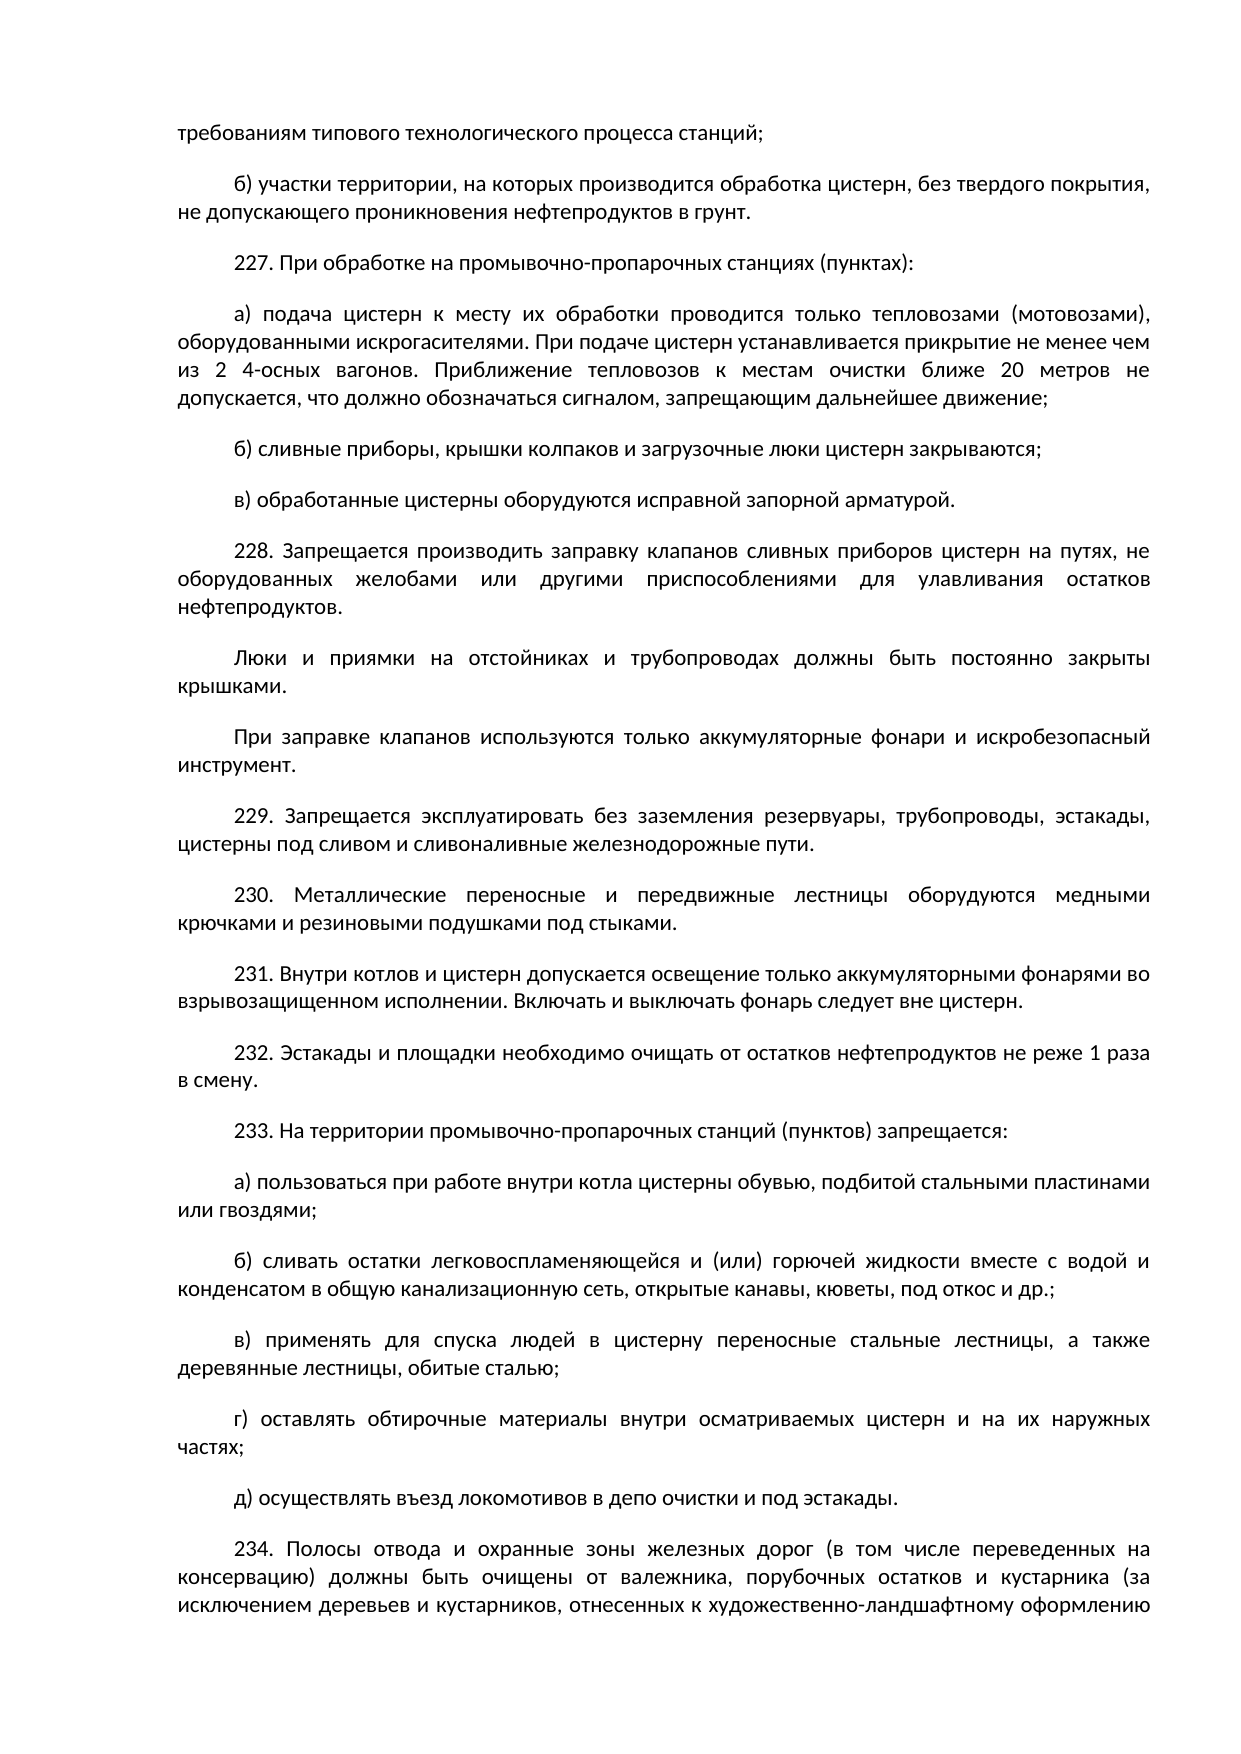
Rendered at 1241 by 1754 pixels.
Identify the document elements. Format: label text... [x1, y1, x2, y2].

text д) осуществлять въезд локомотивов в депо очистки и под эстакады. [177, 1483, 1152, 1511]
text б) участки территории, на которых производится обработка цистерн, без твердого покрытия, не допускающего проникновения нефтепродуктов в грунт. [177, 169, 1152, 225]
text 229. Запрещается эксплуатировать без заземления резервуары, трубопроводы, эстакады, цистерны под сливом и сливоналивные железнодорожные пути. [177, 801, 1152, 857]
text б) сливные приборы, крышки колпаков и загрузочные люки цистерн закрываются; [177, 434, 1152, 462]
text 233. На территории промывочно-пропарочных станций (пунктов) запрещается: [177, 1117, 1152, 1144]
text 227. При обработке на промывочно-пропарочных станциях (пунктах): [177, 248, 1152, 276]
text а) пользоваться при работе внутри котла цистерны обувью, подбитой стальными пластинами или гвоздями; [177, 1167, 1152, 1223]
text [177, 118, 1152, 146]
text в) обработанные цистерны оборудуются исправной запорной арматурой. [177, 485, 1152, 513]
text г) оставлять обтирочные материалы внутри осматриваемых цистерн и на их наружных частях; [177, 1404, 1152, 1460]
text Люки и приямки на отстойниках и трубопроводах должны быть постоянно закрыты крышками. [177, 643, 1152, 699]
text 230. Металлические переносные и передвижные лестницы оборудуются медными крючками и резиновыми подушками под стыками. [177, 880, 1152, 936]
text в) применять для спуска людей в цистерну переносные стальные лестницы, а также деревянные лестницы, обитые сталью; [177, 1325, 1152, 1381]
text 228. Запрещается производить заправку клапанов сливных приборов цистерн на путях, не оборудованных желобами или другими приспособлениями для улавливания остатков нефтепродуктов. [177, 536, 1152, 620]
text 231. Внутри котлов и цистерн допускается освещение только аккумуляторными фонарями во взрывозащищенном исполнении. Включать и выключать фонарь следует вне цистерн. [177, 959, 1152, 1015]
text а) подача цистерн к месту их обработки проводится только тепловозами (мотовозами), оборудованными искрогасителями. При подаче цистерн устанавливается прикрытие не менее чем из 2 4-осных вагонов. Приближение тепловозов к местам очистки ближе 20 метров не допускается, что должно обозначаться сигналом, запрещающим дальнейшее движение; [177, 299, 1152, 411]
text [177, 1534, 1152, 1618]
text б) сливать остатки легковоспламеняющейся и (или) горючей жидкости вместе с водой и конденсатом в общую канализационную сеть, открытые канавы, кюветы, под откос и др.; [177, 1246, 1152, 1302]
text При заправке клапанов используются только аккумуляторные фонари и искробезопасный инструмент. [177, 722, 1152, 778]
text 232. Эстакады и площадки необходимо очищать от остатков нефтепродуктов не реже 1 раза в смену. [177, 1038, 1152, 1094]
